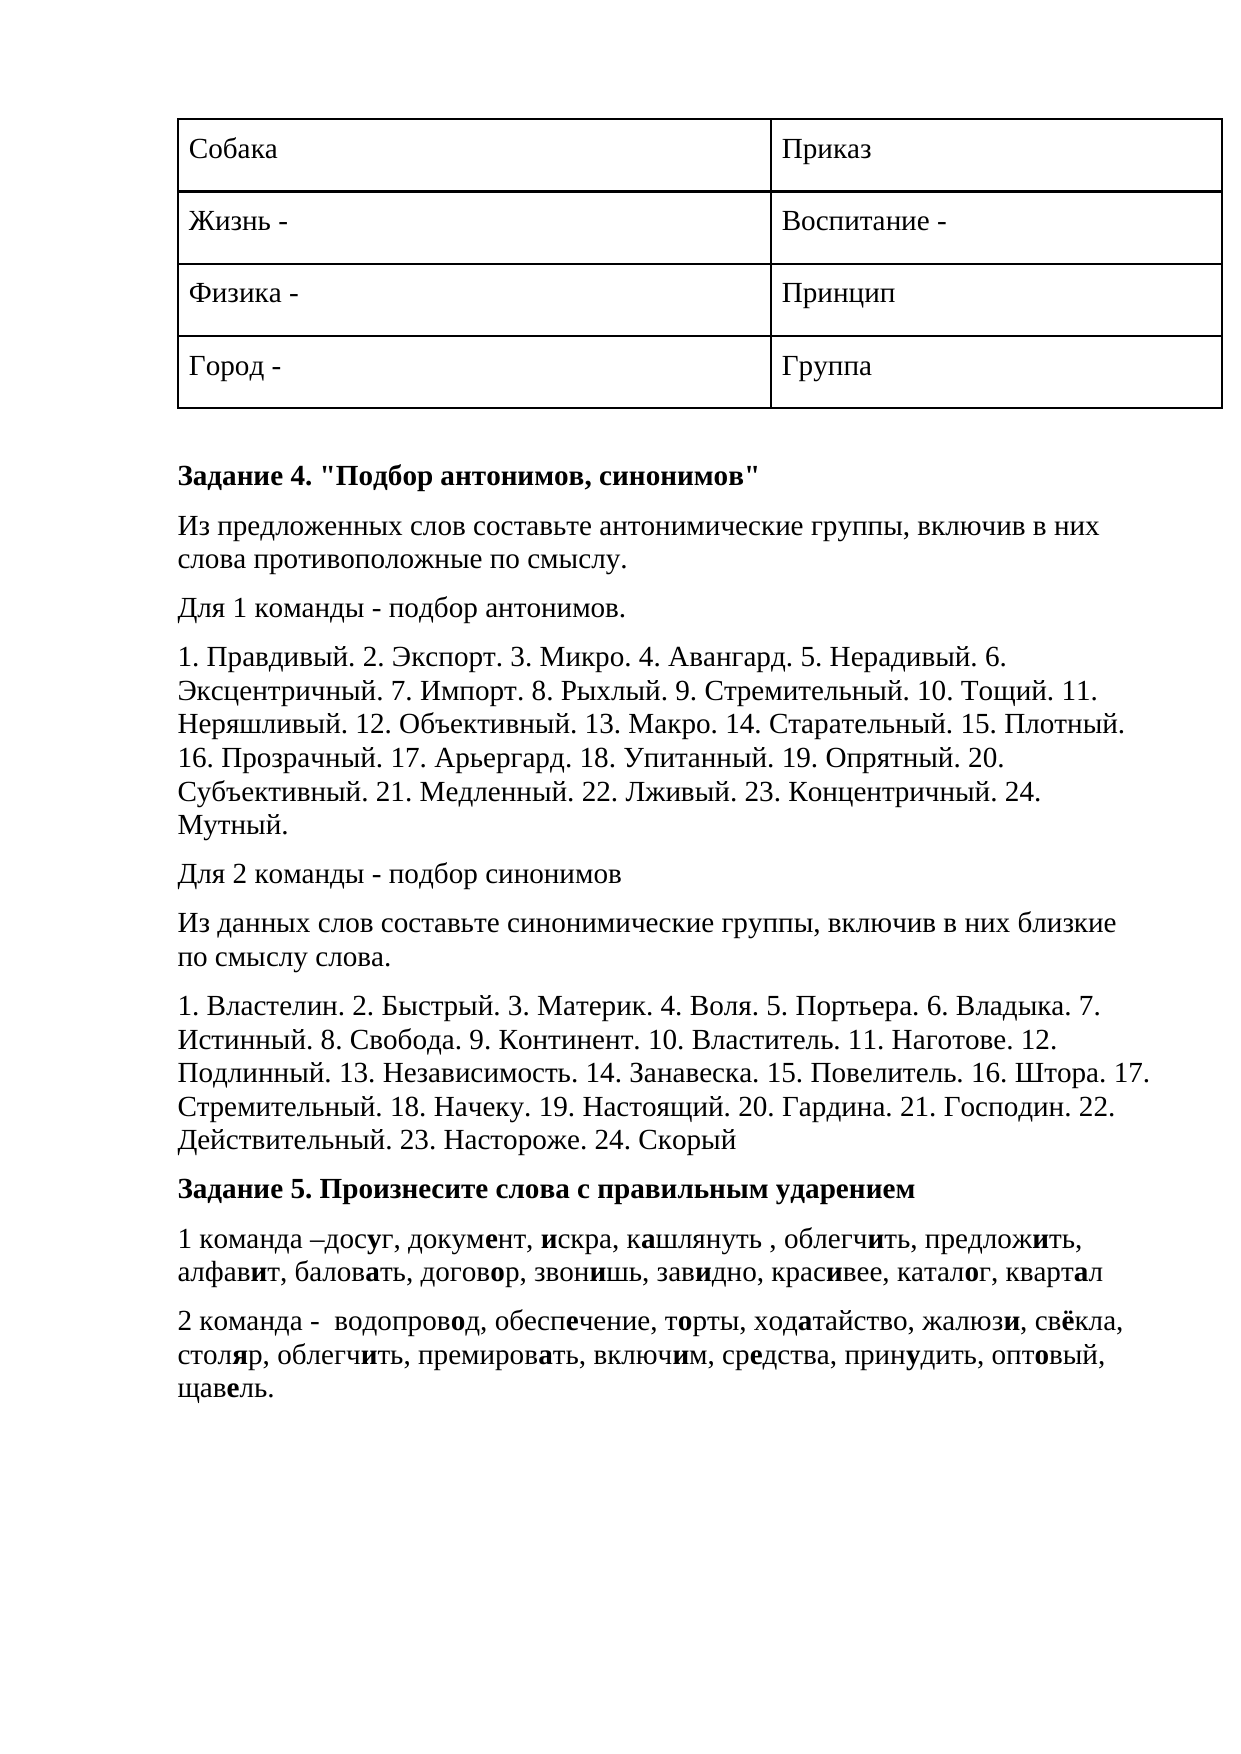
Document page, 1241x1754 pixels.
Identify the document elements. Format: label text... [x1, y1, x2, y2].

text 2 команда - водопровод, обеспечение, торты, ходатайство, жалюзи, свёкла, столяр, облегчить, премировать, включим, средства, принудить, оптовый, щавель. [177, 1303, 1152, 1404]
table_cell Физика - [179, 265, 770, 335]
table_cell Принцип [772, 265, 1221, 335]
text Из данных слов составьте синонимические группы, включив в них близкие по смыслу слова. [177, 906, 1152, 973]
text 1 команда –досуг, документ, искра, кашлянуть , облегчить, предложить, алфавит, баловать, договор, звонишь, завидно, красивее, каталог, квартал [177, 1221, 1152, 1288]
table_cell Город - [179, 337, 770, 407]
table_cell Приказ [772, 120, 1221, 190]
text 1. Властелин. 2. Быстрый. 3. Материк. 4. Воля. 5. Портьера. 6. Владыка. 7. Истинный. 8. Свобода. 9. Континент. 10. Властитель. 11. Наготове. 12. Подлинный. 13. Независимость. 14. Занавеска. 15. Повелитель. 16. Штора. 17. Стремительный. 18. Начеку. 19. Настоящий. 20. Гардина. 21. Господин. 22. Действительный. 23. Настороже. 24. Скорый [177, 988, 1152, 1156]
text Для 1 команды - подбор антонимов. [177, 590, 1152, 624]
table_cell Собака [179, 120, 770, 190]
text 1. Правдивый. 2. Экспорт. 3. Микро. 4. Авангард. 5. Нерадивый. 6. Эксцентричный. 7. Импорт. 8. Рыхлый. 9. Стремительный. 10. Тощий. 11. Неряшливый. 12. Объективный. 13. Макро. 14. Старательный. 15. Плотный. 16. Прозрачный. 17. Арьергард. 18. Упитанный. 19. Опрятный. 20. Субъективный. 21. Медленный. 22. Лживый. 23. Концентричный. 24. Мутный. [177, 639, 1152, 841]
table_cell Воспитание - [772, 193, 1221, 263]
table_cell Группа [772, 337, 1221, 407]
text Задание 4. "Подбор антонимов, синонимов" [177, 458, 1152, 492]
text Для 2 команды - подбор синонимов [177, 856, 1152, 890]
table_cell Жизнь - [179, 193, 770, 263]
text Из предложенных слов составьте антонимические группы, включив в них слова противоположные по смыслу. [177, 508, 1152, 575]
text Задание 5. Произнесите слова с правильным ударением [177, 1172, 1152, 1205]
